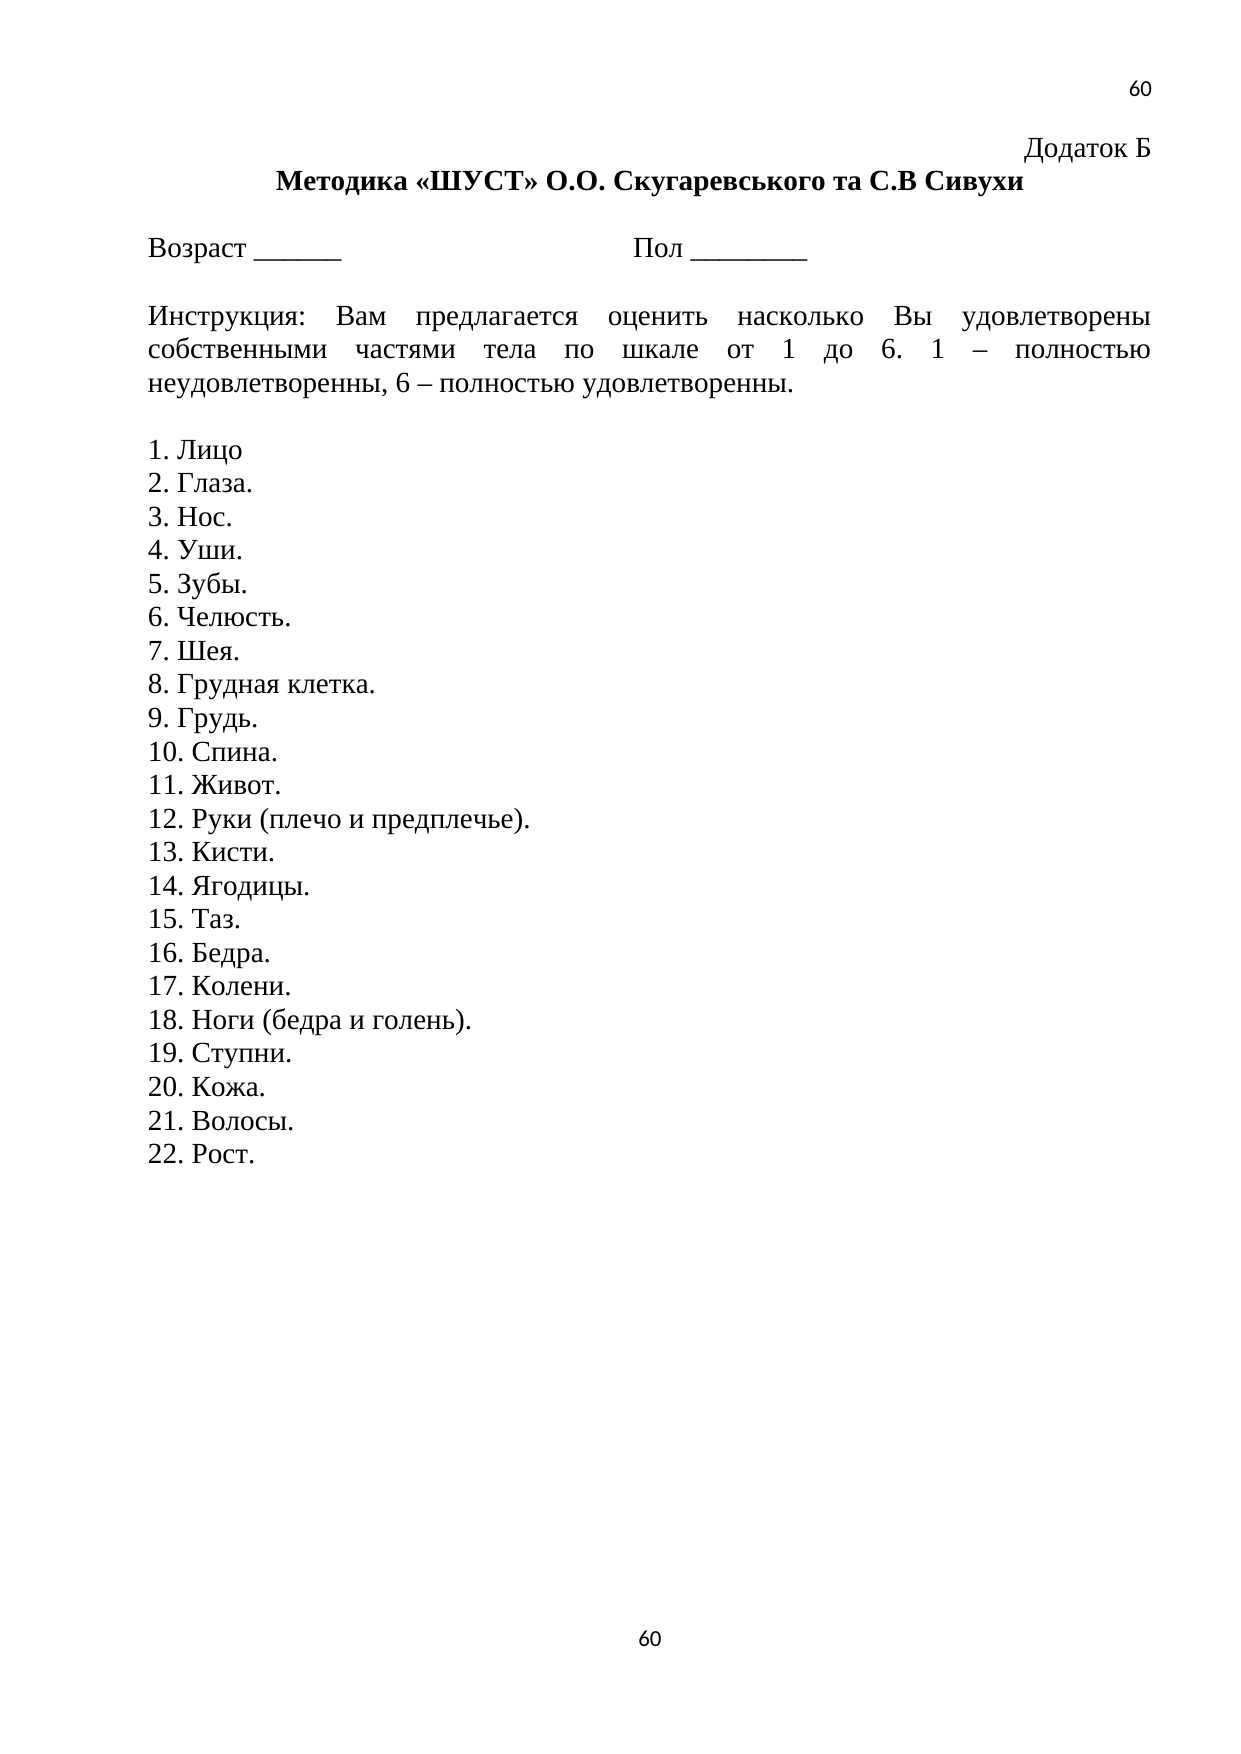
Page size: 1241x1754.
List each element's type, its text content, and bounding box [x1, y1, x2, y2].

text 14. Ягодицы. [148, 868, 1152, 901]
text 16. Бедра. [148, 935, 1152, 968]
text 18. Ноги (бедра и голень). [148, 1002, 1152, 1036]
text 10. Спина. [148, 734, 1152, 767]
text 1. Лицо [148, 432, 1152, 465]
text 2. Глаза. [148, 465, 1152, 499]
text 4. Уши. [148, 532, 1152, 566]
text 7. Шея. [148, 633, 1152, 667]
text 20. Кожа. [148, 1069, 1152, 1103]
text 11. Живот. [148, 767, 1152, 801]
text 13. Кисти. [148, 834, 1152, 868]
text 21. Волосы. [148, 1103, 1152, 1136]
text Возраст ______ Пол ________ [148, 231, 1152, 264]
text 9. Грудь. [148, 700, 1152, 734]
text 17. Колени. [148, 968, 1152, 1002]
text 3. Нос. [148, 499, 1152, 532]
text 15. Таз. [148, 901, 1152, 935]
text 6. Челюсть. [148, 599, 1152, 633]
text Методика «ШУСТ» О.О. Скугаревського та С.В Сивухи [148, 163, 1152, 197]
text 12. Руки (плечо и предплечье). [148, 801, 1152, 834]
text 5. Зубы. [148, 566, 1152, 599]
text 8. Грудная клетка. [148, 667, 1152, 700]
text 19. Ступни. [148, 1036, 1152, 1069]
text Додаток Б [148, 130, 1152, 163]
text 22. Рост. [148, 1136, 1152, 1170]
text Инструкция: Вам предлагается оценить насколько Вы удовлетворены собственными частями тела по шкале от 1 до 6. 1 – полностью неудовлетворенны, 6 – полностью удовлетворенны. [148, 298, 1152, 398]
